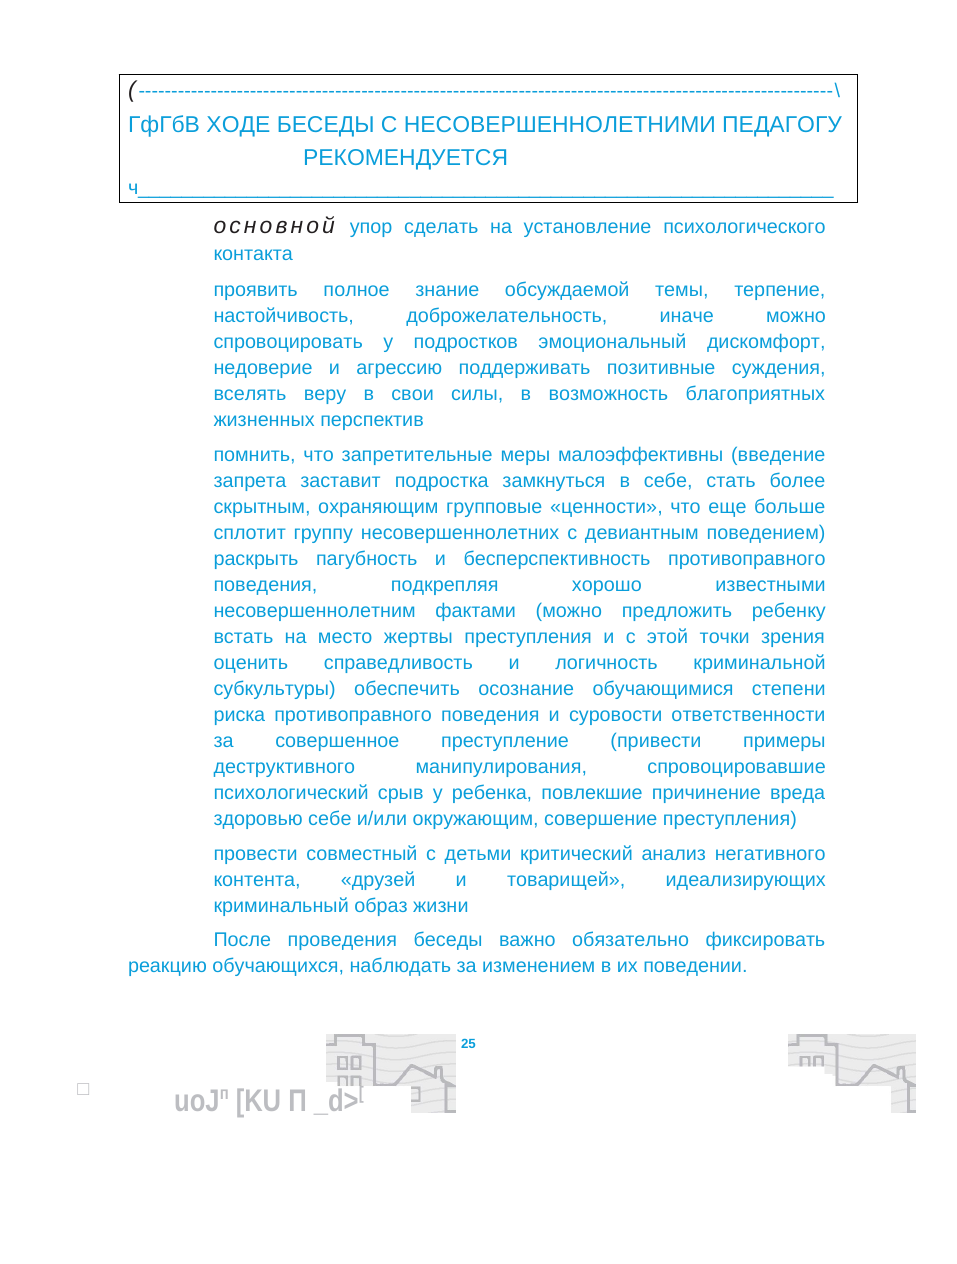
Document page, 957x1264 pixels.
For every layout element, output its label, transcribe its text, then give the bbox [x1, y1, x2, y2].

picture [721, 223, 725, 233]
text проявить полное знание обсуждаемой темы, терпение, настойчивость, доброжелательность, иначе можно спровоцировать у подростков эмоциональный дискомфорт, недоверие и агрессию поддерживать позитивные суждения, вселять веру в свои силы, в возможность благоприятных жизненных перспектив [213, 276, 826, 432]
picture [296, 902, 300, 912]
picture [702, 390, 706, 400]
text ч [120, 169, 857, 202]
picture [812, 936, 817, 946]
text После проведения беседы важно обязательно фиксировать реакцию обучающихся, наблюдать за изменением в их поведении. [128, 926, 826, 978]
text провести совместный с детьми критический анализ негативного контента, «друзей и товарищей», идеализирующих криминальный образ жизни [213, 839, 826, 917]
picture [252, 763, 257, 777]
picture [250, 390, 254, 400]
picture [797, 477, 801, 487]
picture [501, 529, 505, 539]
picture [388, 962, 392, 972]
text помнить, что запретительные меры малоэффективны (введение запрета заставит подростка замкнуться в себе, стать более скрытным, охраняющим групповые «ценности», что еще больше сплотит группу несовершеннолетних с девиантным поведением) раскрыть пагубность и бесперспективность противоправного поведения, подкрепляя хорошо известными несовершеннолетним фактами (можно предложить ребенку встать на место жертвы преступления и с этой точки зрения оценить справедливость и логичность криминальной субкультуры) обеспечить осознание обучающимися степени риска противоправного поведения и суровости ответственности за совершенное преступление (привести примеры деструктивного манипулирования, спровоцировавшие психологический срыв у ребенка, повлекшие причинение вреда здоровью себе и/или окружающим, совершение преступления) [213, 440, 826, 831]
text ( \ [120, 75, 857, 102]
text ГфГбВ ХОДЕ БЕСЕДЫ С НЕСОВЕРШЕННОЛЕТНИМИ ПЕДАГОГУ РЕКОМЕНДУЕТСЯ [120, 102, 857, 169]
picture [326, 1034, 456, 1113]
picture [534, 312, 538, 322]
text основной упор сделать на установление психологического контакта [213, 211, 826, 266]
picture [788, 1034, 916, 1113]
